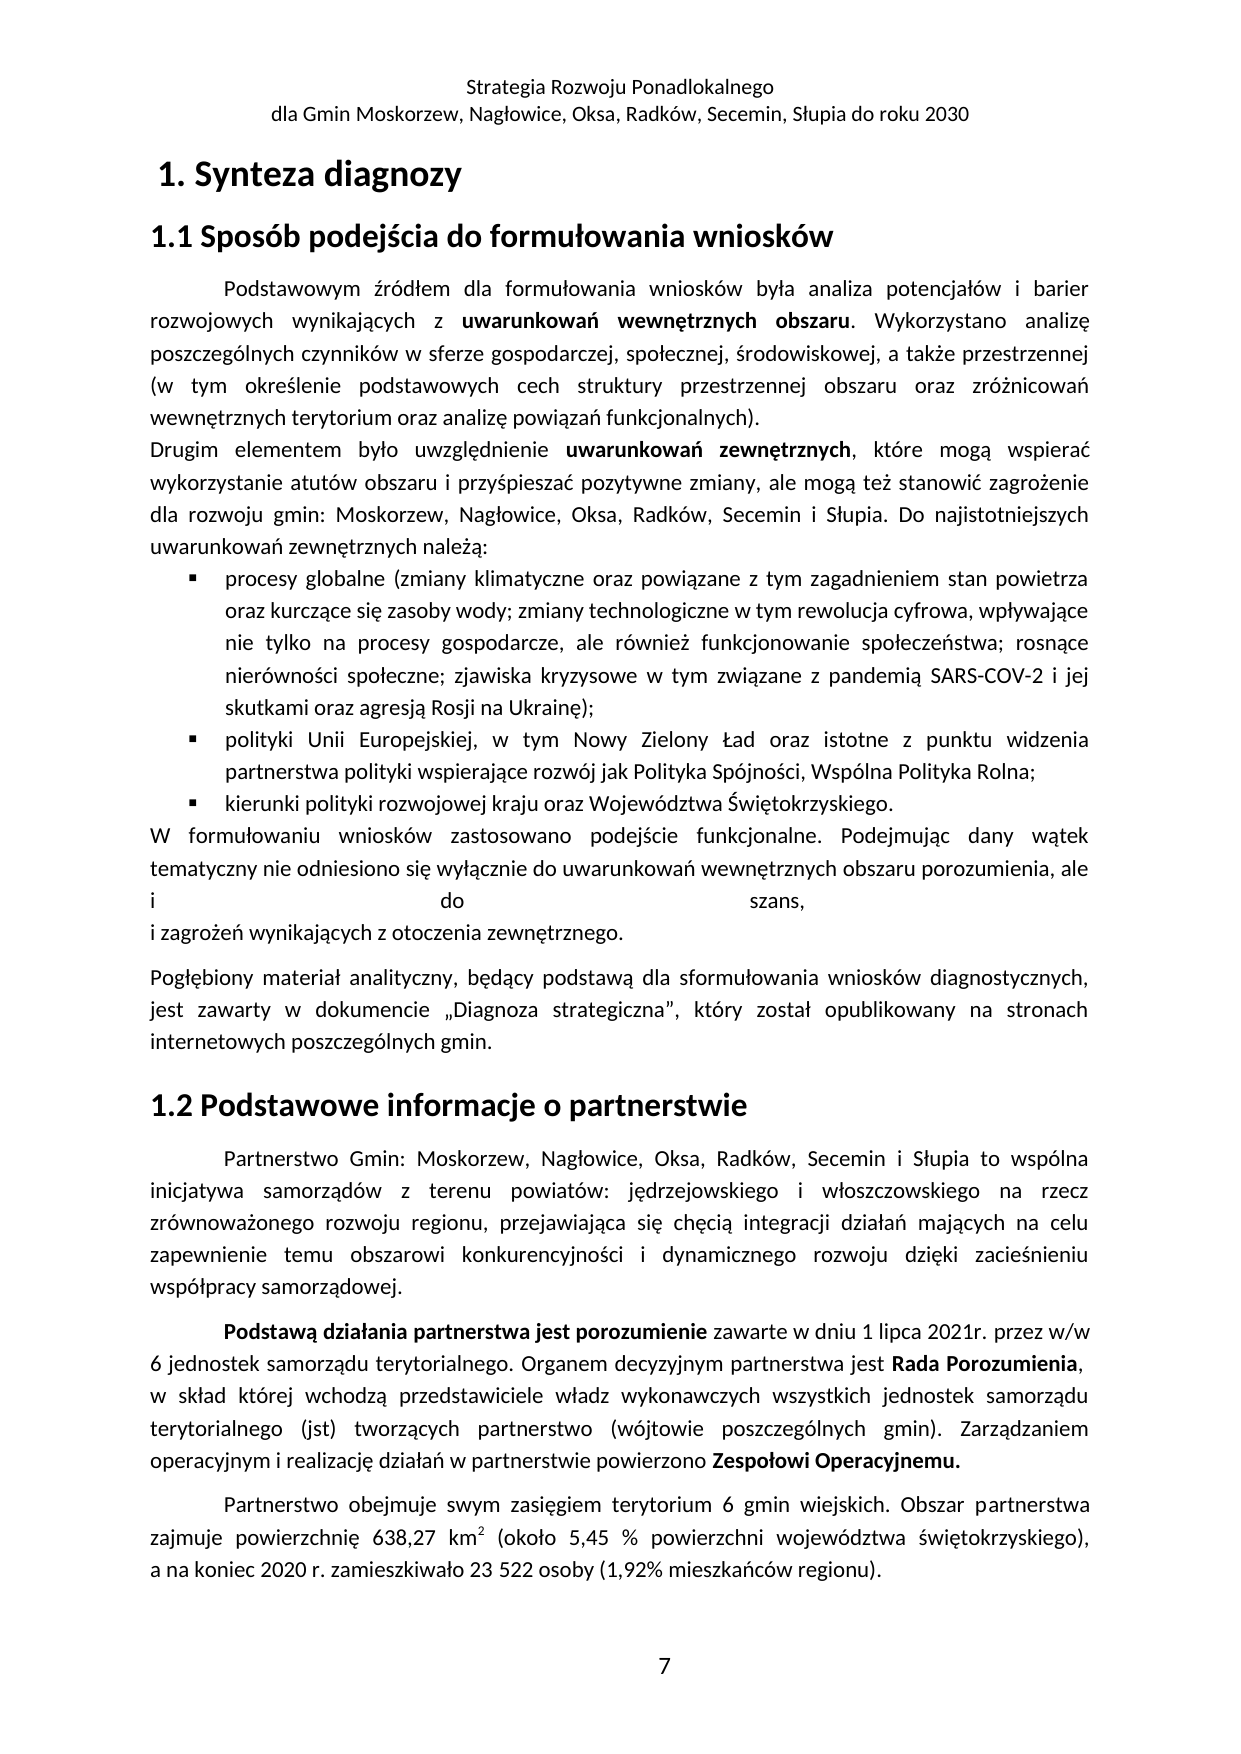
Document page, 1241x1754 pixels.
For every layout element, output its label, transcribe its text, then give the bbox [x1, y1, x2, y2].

subtitle 1.2 Podstawowe informacje o partnerstwie [150, 1084, 1090, 1125]
text Partnerstwo Gmin: Moskorzew, Nagłowice, Oksa, Radków, Secemin i Słupia to wspólna inicjatywa samorządów z terenu powiatów: jędrzejowskiego i włoszczowskiego na rzecz zrównoważonego rozwoju regionu, przejawiająca się chęcią integracji działań mających na celu zapewnienie temu obszarowi konkurencyjności i dynamicznego rozwoju dzięki zacieśnieniu współpracy samorządowej. [150, 1144, 1090, 1301]
list polityki Unii Europejskiej, w tym Nowy Zielony Ład oraz istotne z punktu widzenia partnerstwa polityki wspierające rozwój jak Polityka Spójności, Wspólna Polityka Rolna; [187, 725, 1090, 785]
list procesy globalne (zmiany klimatyczne oraz powiązane z tym zagadnieniem stan powietrza oraz kurczące się zasoby wody; zmiany technologiczne w tym rewolucja cyfrowa, wpływające nie tylko na procesy gospodarcze, ale również funkcjonowanie społeczeństwa; rosnące nierówności społeczne; zjawiska kryzysowe w tym związane z pandemią SARS-COV-2 i jej skutkami oraz agresją Rosji na Ukrainę); [187, 564, 1090, 721]
text Podstawowym źródłem dla formułowania wniosków była analiza potencjałów i barier rozwojowych wynikających z uwarunkowań wewnętrznych obszaru. Wykorzystano analizę poszczególnych czynników w sferze gospodarczej, społecznej, środowiskowej, a także przestrzennej (w tym określenie podstawowych cech struktury przestrzennej obszaru oraz zróżnicowań wewnętrznych terytorium oraz analizę powiązań funkcjonalnych). [150, 274, 1090, 431]
list kierunki polityki rozwojowej kraju oraz Województwa Świętokrzyskiego. [187, 789, 1090, 817]
subtitle 1.1 Sposób podejścia do formułowania wniosków [150, 215, 1090, 256]
text Drugim elementem było uwzględnienie uwarunkowań zewnętrznych, które mogą wspierać wykorzystanie atutów obszaru i przyśpieszać pozytywne zmiany, ale mogą też stanowić zagrożenie dla rozwoju gmin: Moskorzew, Nagłowice, Oksa, Radków, Secemin i Słupia. Do najistotniejszych uwarunkowań zewnętrznych należą: [150, 435, 1090, 560]
text Podstawą działania partnerstwa jest porozumienie zawarte w dniu 1 lipca 2021r. przez w/w 6 jednostek samorządu terytorialnego. Organem decyzyjnym partnerstwa jest Rada Porozumienia, w skład której wchodzą przedstawiciele władz wykonawczych wszystkich jednostek samorządu terytorialnego (jst) tworzących partnerstwo (wójtowie poszczególnych gmin). Zarządzaniem operacyjnym i realizację działań w partnerstwie powierzono Zespołowi Operacyjnemu. [150, 1317, 1090, 1474]
text W formułowaniu wniosków zastosowano podejście funkcjonalne. Podejmując dany wątek tematyczny nie odniesiono się wyłącznie do uwarunkowań wewnętrznych obszaru porozumienia, ale i do szans, i zagrożeń wynikających z otoczenia zewnętrznego. [150, 822, 1090, 946]
subtitle Synteza diagnozy [157, 150, 1090, 196]
text Pogłębiony materiał analityczny, będący podstawą dla sformułowania wniosków diagnostycznych, jest zawarty w dokumencie „Diagnoza strategiczna”, który został opublikowany na stronach internetowych poszczególnych gmin. [150, 963, 1090, 1055]
text Partnerstwo obejmuje swym zasięgiem terytorium 6 gmin wiejskich. Obszar partnerstwa zajmuje powierzchnię 638,27 km2 (około 5,45 % powierzchni województwa świętokrzyskiego), a na koniec 2020 r. zamieszkiwało 23 522 osoby (1,92% mieszkańców regionu). [150, 1491, 1090, 1583]
